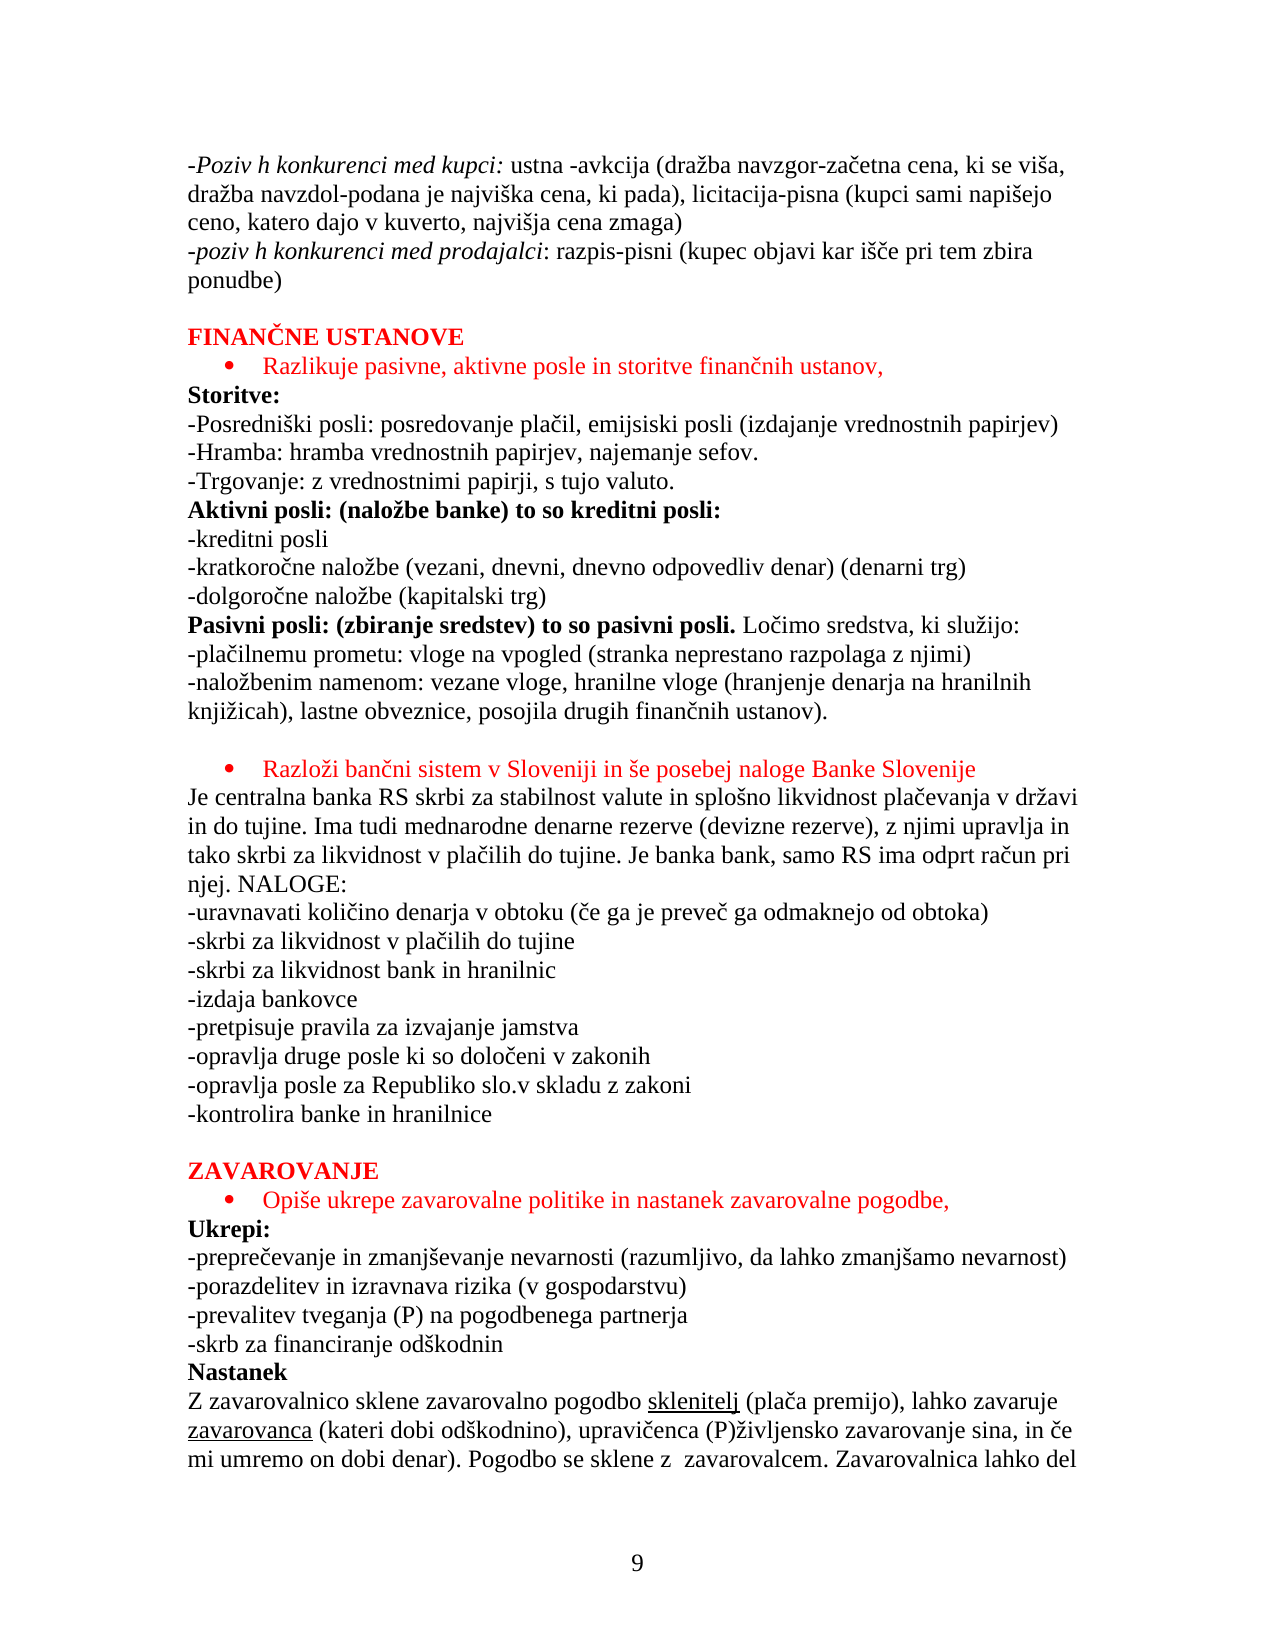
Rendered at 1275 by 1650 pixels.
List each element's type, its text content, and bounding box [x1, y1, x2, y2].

list Opiše ukrepe zavarovalne politike in nastanek zavarovalne pogodbe, [225, 1185, 1087, 1214]
text -Posredniški posli: posredovanje plačil, emijsiski posli (izdajanje vrednostnih papirjev) [187, 409, 1087, 437]
text -naložbenim namenom: vezane vloge, hranilne vloge (hranjenje denarja na hranilnih knjižicah), lastne obveznice, posojila drugih finančnih ustanov). [187, 667, 1087, 725]
text -skrbi za likvidnost v plačilih do tujine [187, 926, 1087, 955]
text Nastanek [187, 1357, 1087, 1386]
text -poziv h konkurenci med prodajalci: razpis-pisni (kupec objavi kar išče pri tem zbira ponudbe) [187, 236, 1087, 294]
text -Hramba: hramba vrednostnih papirjev, najemanje sefov. [187, 437, 1087, 466]
list Razloži bančni sistem v Sloveniji in še posebej naloge Banke Slovenije [225, 754, 1087, 782]
text -Trgovanje: z vrednostnimi papirji, s tujo valuto. [187, 466, 1087, 495]
text -pretpisuje pravila za izvajanje jamstva [187, 1012, 1087, 1041]
text -kreditni posli [187, 524, 1087, 552]
text -kratkoročne naložbe (vezani, dnevni, dnevno odpovedliv denar) (denarni trg) [187, 552, 1087, 581]
text -preprečevanje in zmanjševanje nevarnosti (razumljivo, da lahko zmanjšamo nevarnost) [187, 1242, 1087, 1271]
text Je centralna banka RS skrbi za stabilnost valute in splošno likvidnost plačevanja v državi in do tujine. Ima tudi mednarodne denarne rezerve (devizne rezerve), z njimi upravlja in tako skrbi za likvidnost v plačilih do tujine. Je banka bank, samo RS ima odprt račun pri njej. NALOGE: [187, 782, 1087, 897]
text -porazdelitev in izravnava rizika (v gospodarstvu) [187, 1271, 1087, 1300]
text -plačilnemu prometu: vloge na vpogled (stranka neprestano razpolaga z njimi) [187, 639, 1087, 667]
list Razlikuje pasivne, aktivne posle in storitve finančnih ustanov, [225, 351, 1087, 380]
text -dolgoročne naložbe (kapitalski trg) [187, 581, 1087, 610]
text Aktivni posli: (naložbe banke) to so kreditni posli: [187, 495, 1087, 524]
text -kontrolira banke in hranilnice [187, 1099, 1087, 1127]
text -izdaja bankovce [187, 984, 1087, 1012]
text -Poziv h konkurenci med kupci: ustna -avkcija (dražba navzgor-začetna cena, ki se viša, dražba navzdol-podana je najviška cena, ki pada), licitacija-pisna (kupci sami napišejo ceno, katero dajo v kuverto, najvišja cena zmaga) [187, 150, 1087, 236]
text -skrbi za likvidnost bank in hranilnic [187, 955, 1087, 984]
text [187, 1386, 1087, 1472]
text -uravnavati količino denarja v obtoku (če ga je preveč ga odmaknejo od obtoka) [187, 897, 1087, 926]
text Ukrepi: [187, 1214, 1087, 1242]
text -opravlja posle za Republiko slo.v skladu z zakoni [187, 1070, 1087, 1099]
text Storitve: [187, 380, 1087, 409]
text ZAVAROVANJE [187, 1156, 1087, 1185]
text -opravlja druge posle ki so določeni v zakonih [187, 1041, 1087, 1070]
text FINANČNE USTANOVE [187, 322, 1087, 351]
text -prevalitev tveganja (P) na pogodbenega partnerja [187, 1300, 1087, 1329]
text -skrb za financiranje odškodnin [187, 1329, 1087, 1357]
text Pasivni posli: (zbiranje sredstev) to so pasivni posli. Ločimo sredstva, ki služijo: [187, 610, 1087, 639]
